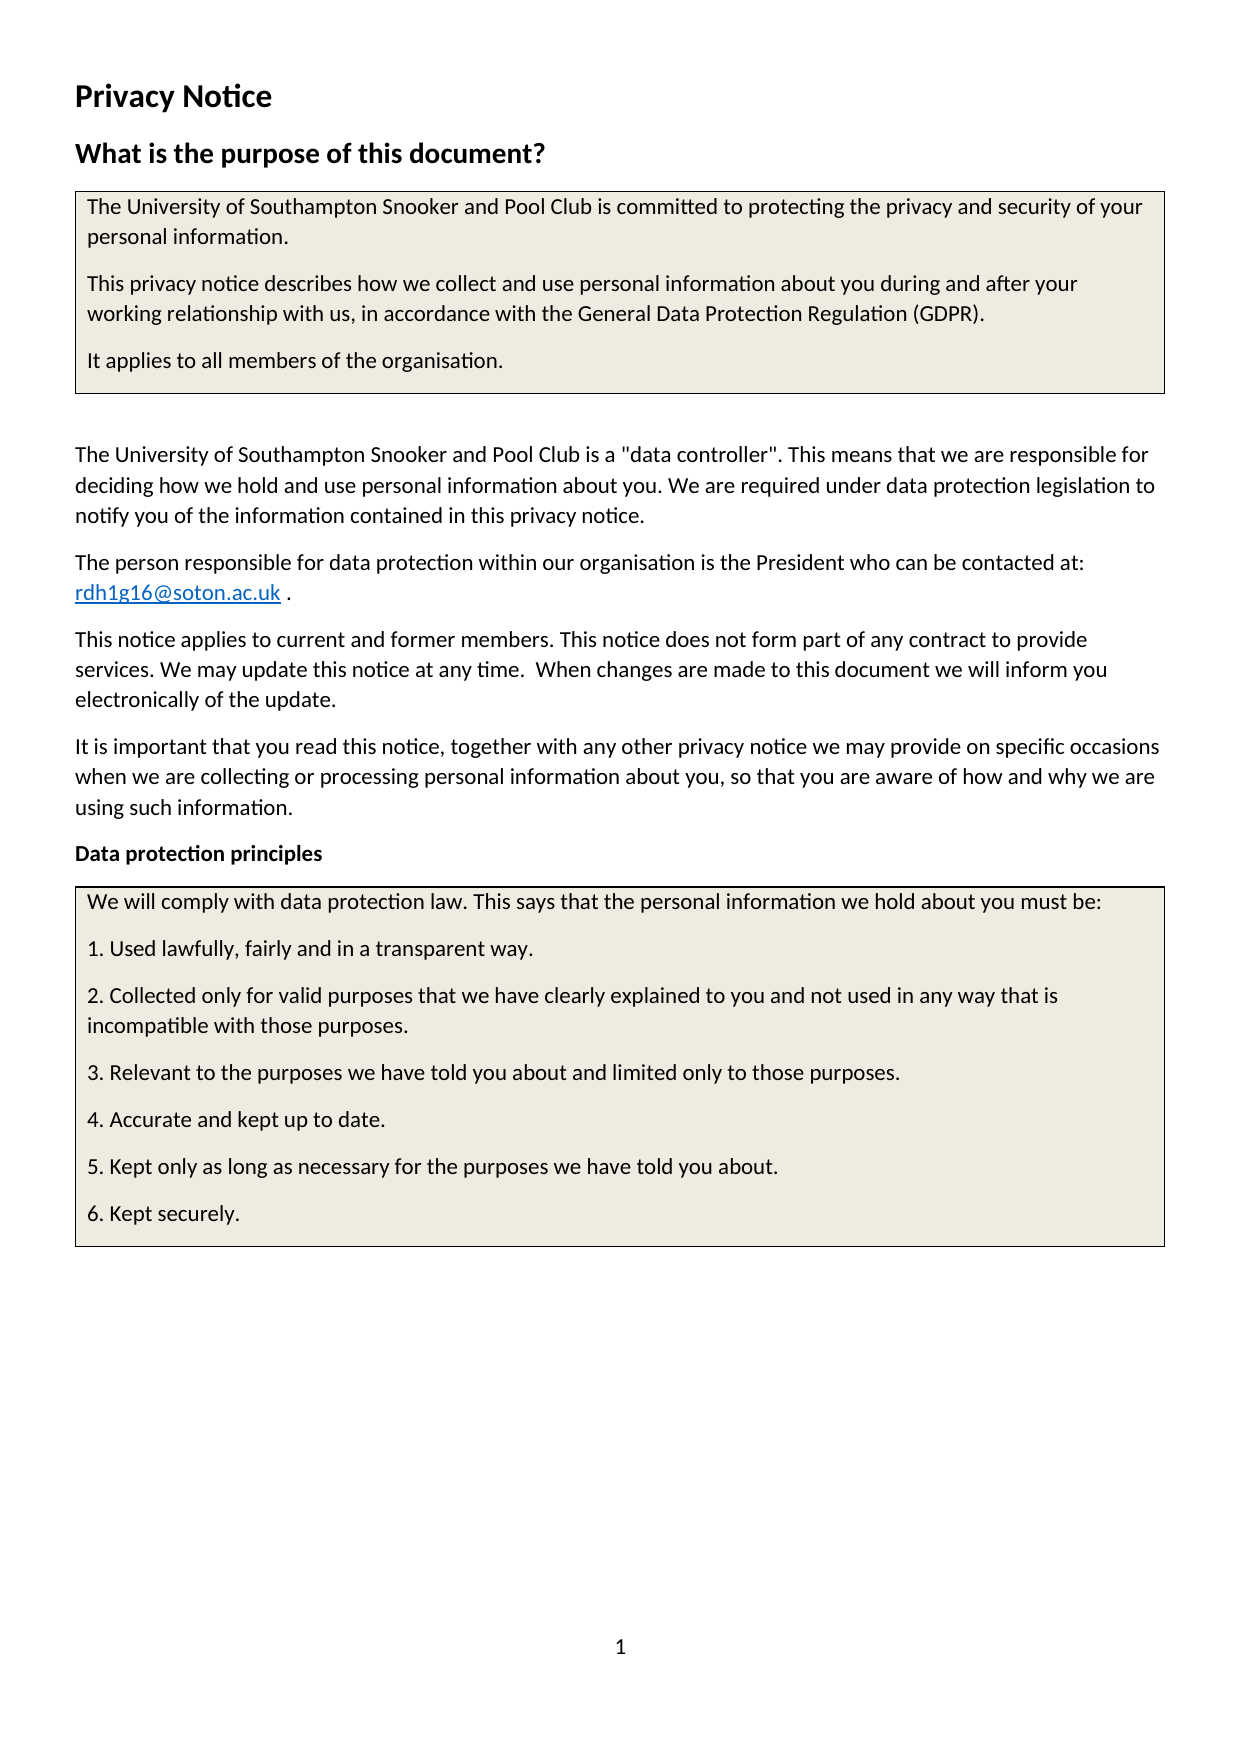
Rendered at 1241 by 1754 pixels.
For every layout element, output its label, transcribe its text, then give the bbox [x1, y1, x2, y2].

text Privacy Notice [75, 75, 1165, 116]
table_header We will comply with data protection law. This says that the personal information we hold about you must be: 1. Used lawfully, fairly and in a transparent way. 2. Collected only for valid purposes that we have clearly explained to you and not used in any way that is incompatible with those purposes. 3. Relevant to the purposes we have told you about and limited only to those purposes. 4. Accurate and kept up to date. 5. Kept only as long as necessary for the purposes we have told you about. 6. Kept securely. [76, 888, 1164, 1246]
text Data protection principles [75, 839, 1165, 868]
table_header The University of Southampton Snooker and Pool Club is committed to protecting the privacy and security of your personal information. This privacy notice describes how we collect and use personal information about you during and after your working relationship with us, in accordance with the General Data Protection Regulation (GDPR). It applies to all members of the organisation. [76, 192, 1164, 393]
text This notice applies to current and former members. This notice does not form part of any contract to provide services. We may update this notice at any time. When changes are made to this document we will inform you electronically of the update. [75, 625, 1165, 713]
text It is important that you read this notice, together with any other privacy notice we may provide on specific occasions when we are collecting or processing personal information about you, so that you are aware of how and why we are using such information. [75, 732, 1165, 821]
text The person responsible for data protection within our organisation is the President who can be contacted at: rdh1g16@soton.ac.uk . [75, 548, 1165, 606]
text What is the purpose of this document? [75, 136, 1165, 171]
text The University of Southampton Snooker and Pool Club is a "data controller". This means that we are responsible for deciding how we hold and use personal information about you. We are required under data protection legislation to notify you of the information contained in this privacy notice. [75, 441, 1165, 529]
